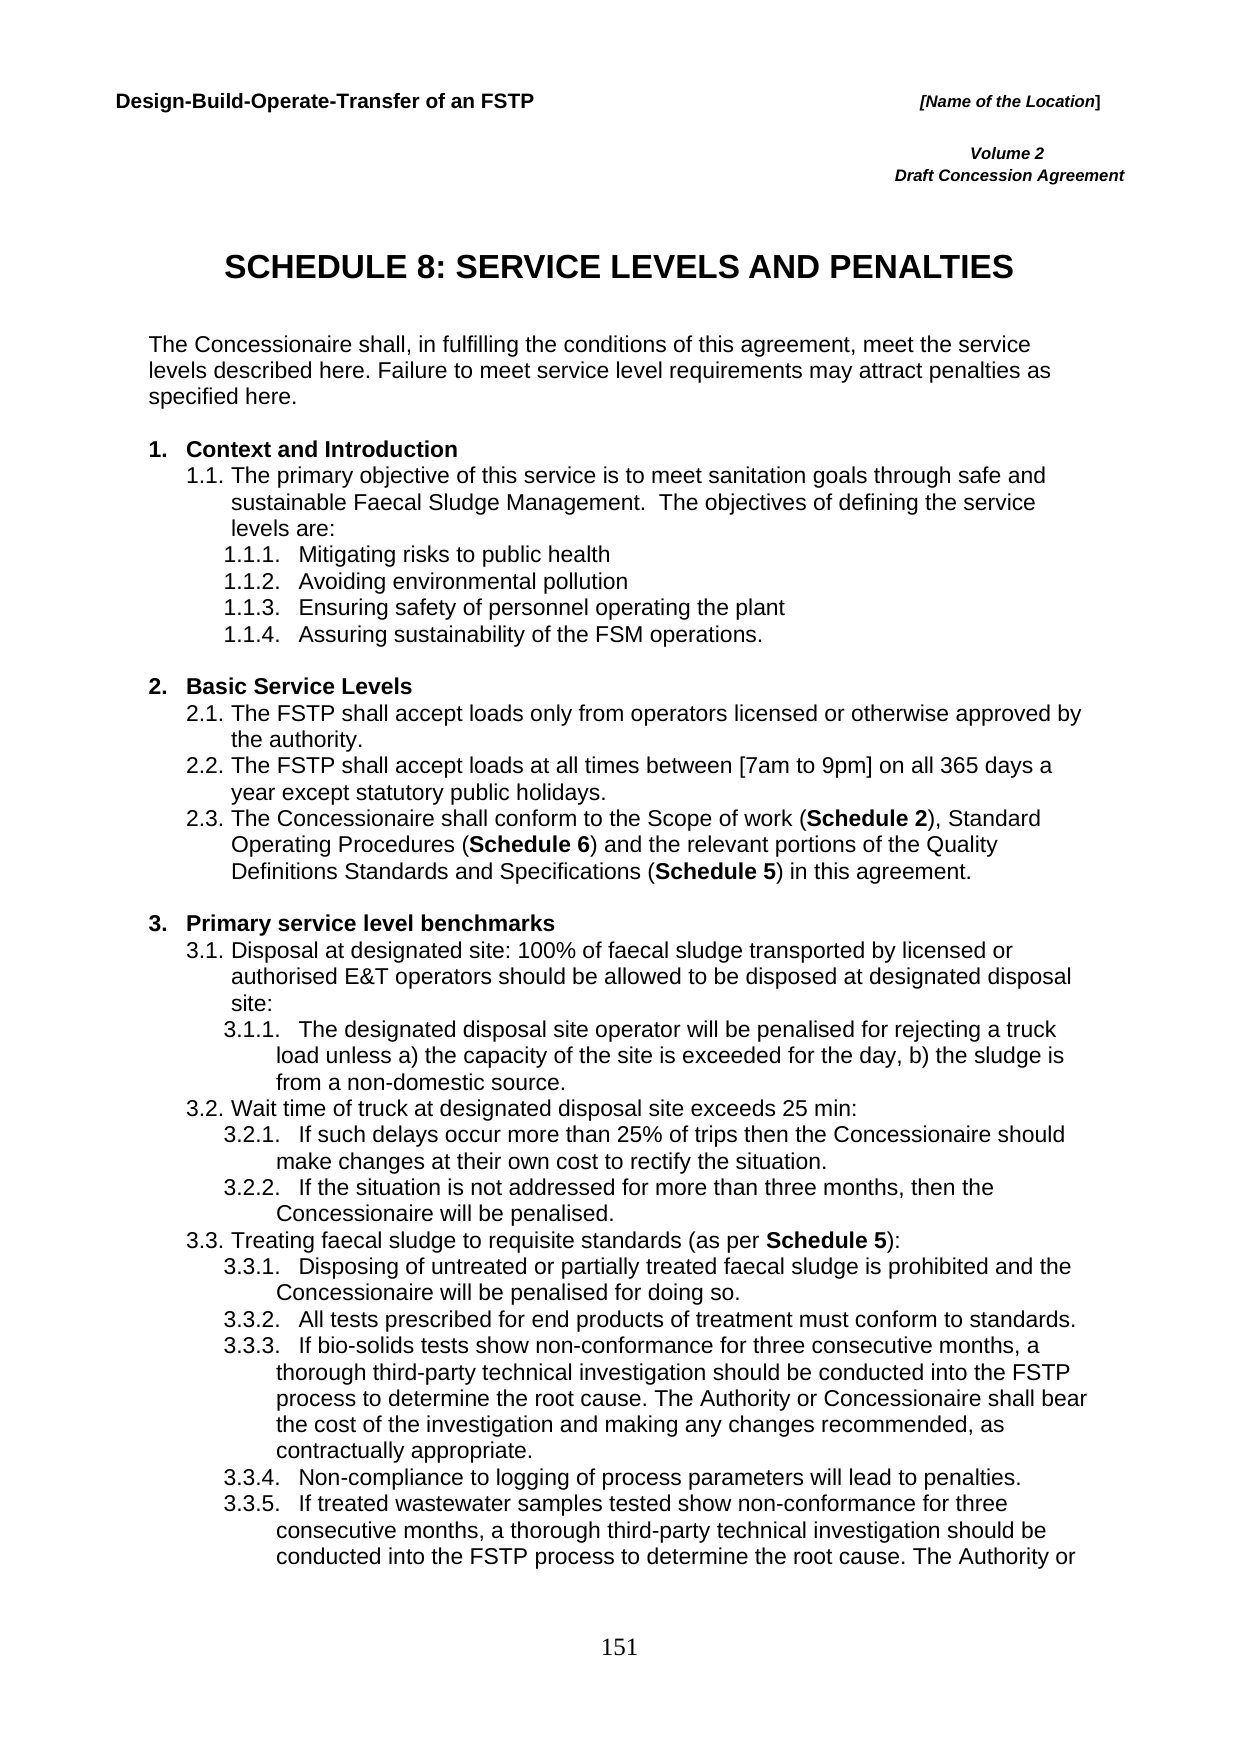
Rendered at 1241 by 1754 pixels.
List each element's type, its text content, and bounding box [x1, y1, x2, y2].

list The designated disposal site operator will be penalised for rejecting a truck load unless a) the capacity of the site is exceeded for the day, b) the sludge is from a non-domestic source. [223, 1016, 1090, 1095]
list The FSTP shall accept loads only from operators licensed or otherwise approved by the authority. [186, 699, 1090, 752]
list Assuring sustainability of the FSM operations. [223, 621, 1090, 647]
list If bio-solids tests show non-conformance for three consecutive months, a thorough third-party technical investigation should be conducted into the FSTP process to determine the root cause. The Authority or Concessionaire shall bear the cost of the investigation and making any changes recommended, as contractually appropriate. [223, 1332, 1090, 1464]
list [223, 1490, 1090, 1569]
list Context and Introduction [148, 436, 1090, 462]
list Ensuring safety of personnel operating the plant [223, 594, 1090, 621]
list Disposal at designated site: 100% of faecal sludge transported by licensed or authorised E&T operators should be allowed to be disposed at designated disposal site: [186, 937, 1090, 1016]
list All tests prescribed for end products of treatment must conform to standards. [223, 1306, 1090, 1332]
list Primary service level benchmarks [148, 910, 1090, 937]
list If the situation is not addressed for more than three months, then the Concessionaire will be penalised. [223, 1174, 1090, 1227]
text The Concessionaire shall, in fulfilling the conditions of this agreement, meet the service levels described here. Failure to meet service level requirements may attract penalties as specified here. [148, 331, 1090, 410]
list Avoiding environmental pollution [223, 568, 1090, 594]
subtitle SCHEDULE 8: SERVICE LEVELS AND PENALTIES [148, 247, 1090, 286]
list Wait time of truck at designated disposal site exceeds 25 min: [186, 1095, 1090, 1121]
list Disposing of untreated or partially treated faecal sludge is prohibited and the Concessionaire will be penalised for doing so. [223, 1253, 1090, 1306]
list The FSTP shall accept loads at all times between [7am to 9pm] on all 365 days a year except statutory public holidays. [186, 752, 1090, 805]
list Basic Service Levels [148, 673, 1090, 699]
list The Concessionaire shall conform to the Scope of work (Schedule 2), Standard Operating Procedures (Schedule 6) and the relevant portions of the Quality Definitions Standards and Specifications (Schedule 5) in this agreement. [186, 805, 1090, 884]
list Mitigating risks to public health [223, 541, 1090, 568]
list Treating faecal sludge to requisite standards (as per Schedule 5): [186, 1227, 1090, 1253]
list Non-compliance to logging of process parameters will lead to penalties. [223, 1464, 1090, 1490]
list If such delays occur more than 25% of trips then the Concessionaire should make changes at their own cost to rectify the situation. [223, 1121, 1090, 1174]
list The primary objective of this service is to meet sanitation goals through safe and sustainable Faecal Sludge Management. The objectives of defining the service levels are: [186, 462, 1090, 541]
